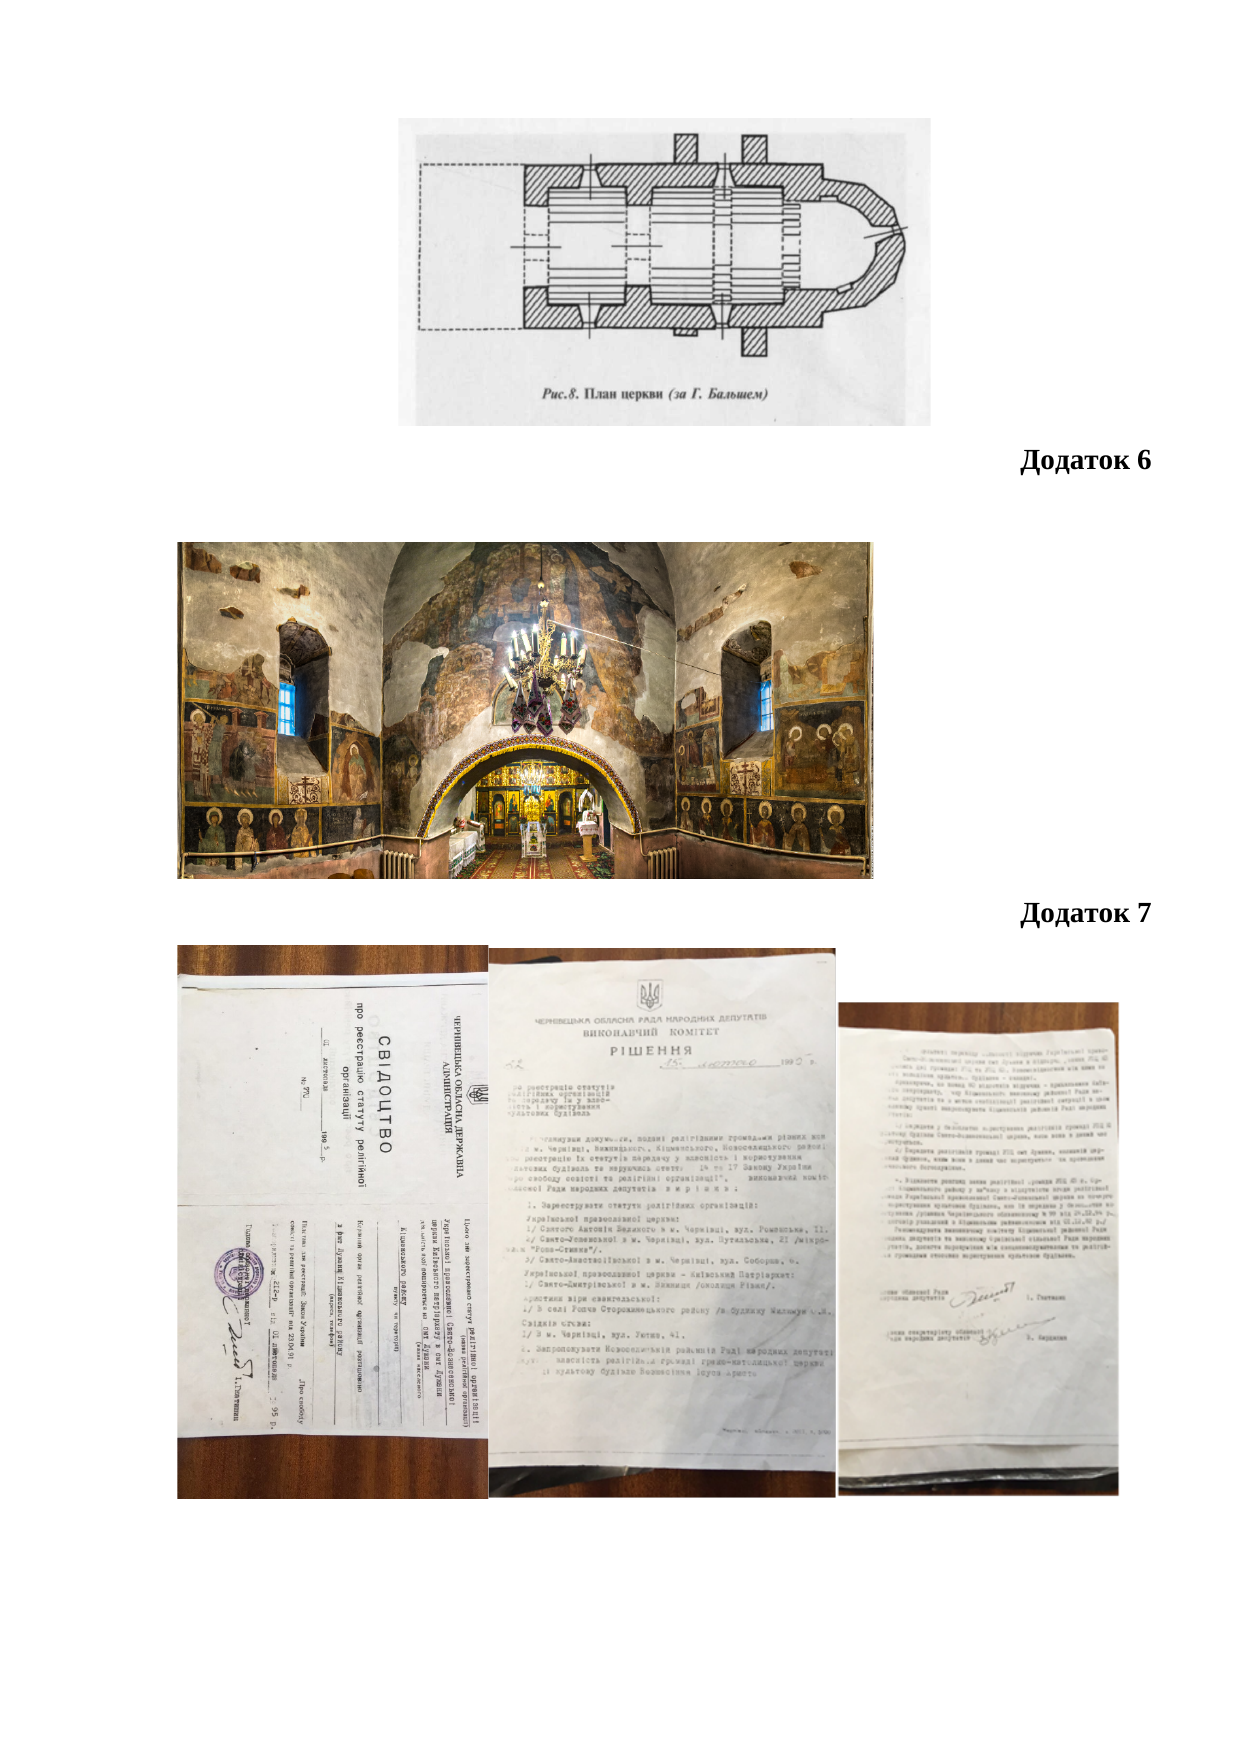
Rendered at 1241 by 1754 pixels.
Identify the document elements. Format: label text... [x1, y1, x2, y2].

picture [177, 542, 874, 879]
picture [398, 118, 931, 426]
picture [177, 945, 1120, 1499]
text Додаток 6 [177, 442, 1152, 475]
text Додаток 7 [177, 896, 1152, 929]
